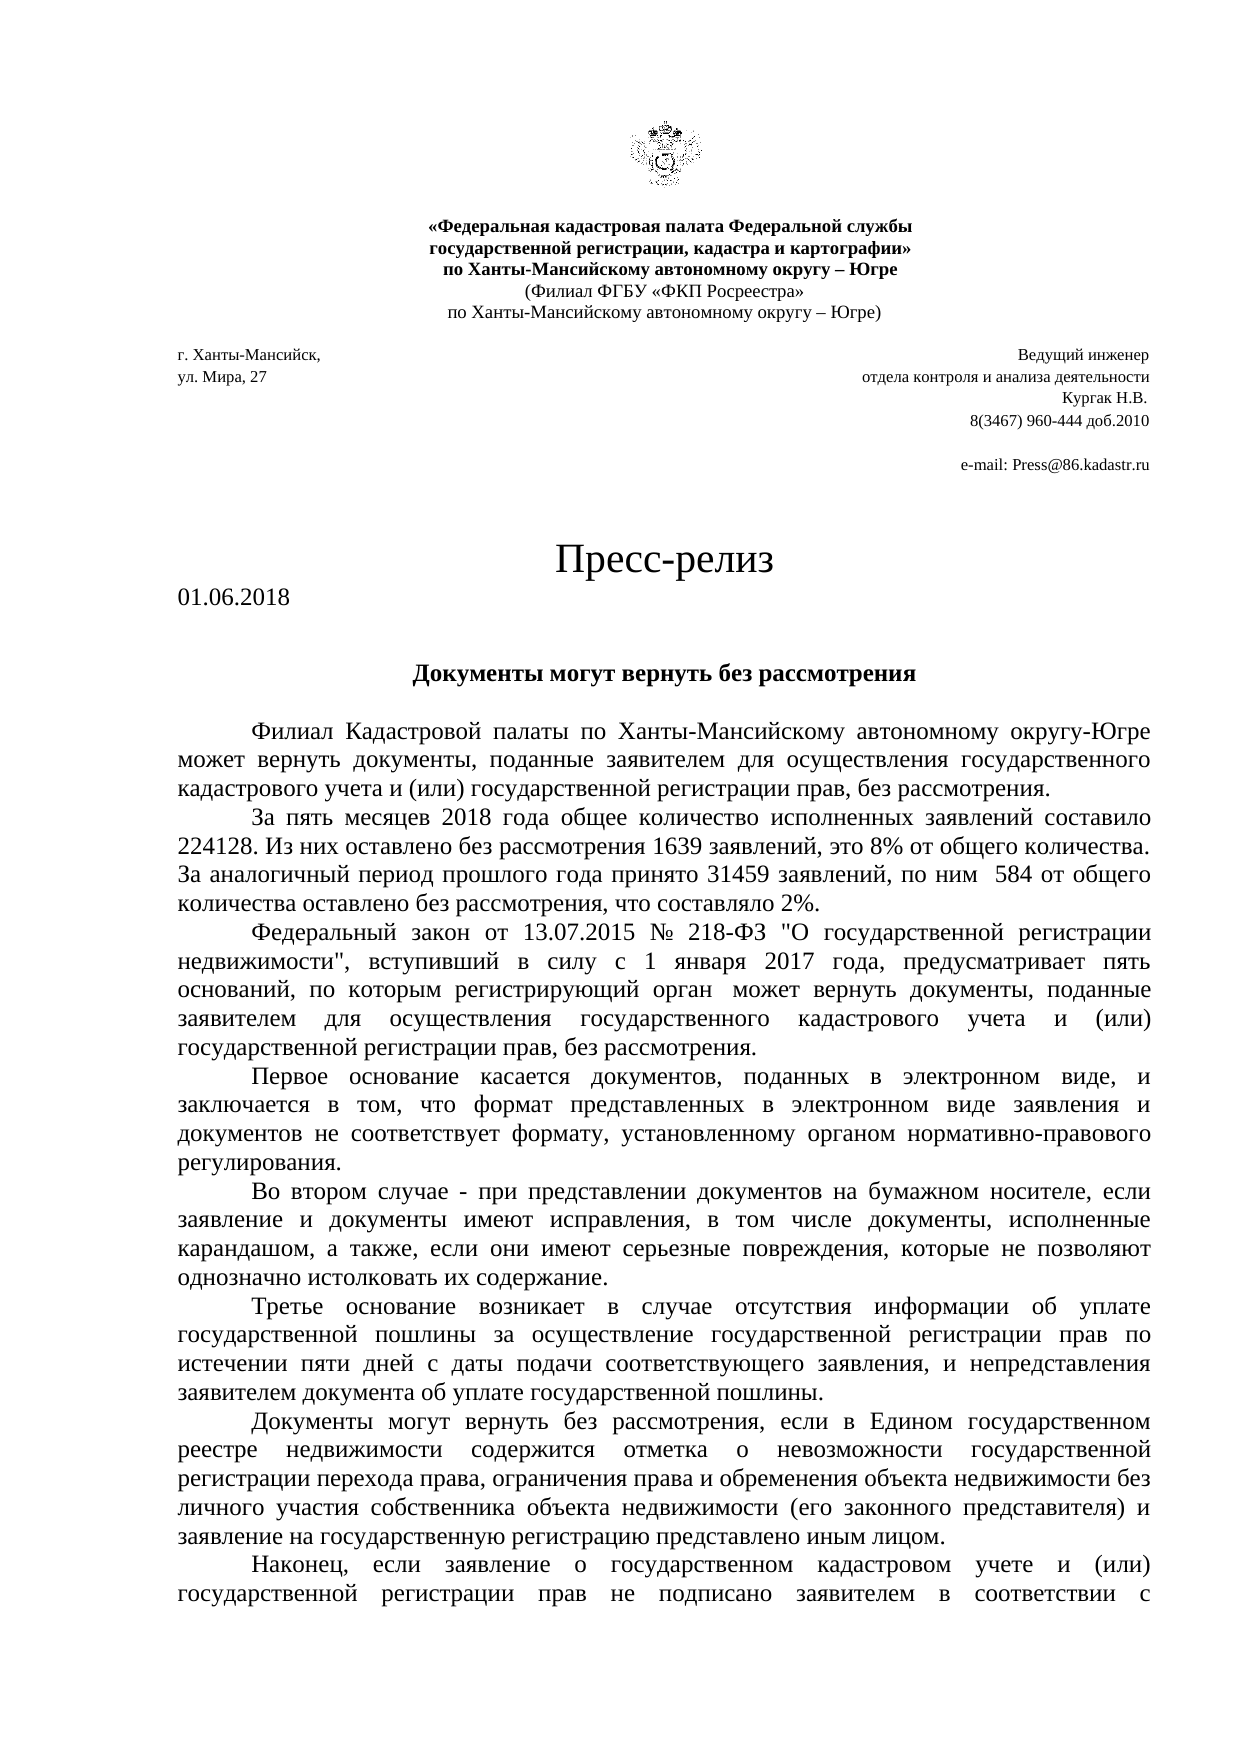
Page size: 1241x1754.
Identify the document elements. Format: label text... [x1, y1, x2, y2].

text Документы могут вернуть без рассмотрения, если в Едином государственном реестре недвижимости содержится отметка о невозможности государственной регистрации перехода права, ограничения права и обременения объекта недвижимости без личного участия собственника объекта недвижимости (его законного представителя) и заявление на государственную регистрацию представлено иным лицом. [177, 1406, 1152, 1549]
text За пять месяцев 2018 года общее количество исполненных заявлений составило 224128. Из них оставлено без рассмотрения 1639 заявлений, это 8% от общего количества. За аналогичный период прошлого года принято 31459 заявлений, по ним 584 от общего количества оставлено без рассмотрения, что составляло 2%. [177, 802, 1152, 917]
picture [624, 118, 705, 190]
text (Филиал ФГБУ «ФКП Росреестра» [177, 280, 1152, 301]
text г. Ханты-Мансийск, Ведущий инженер ул. Мира, 27 отдела контроля и анализа деятельности [177, 344, 1152, 386]
text Кургак Н.В. [177, 388, 1152, 407]
text Филиал Кадастровой палаты по Ханты-Мансийскому автономному округу-Югре может вернуть документы, поданные заявителем для осуществления государственного кадастрового учета и (или) государственной регистрации прав, без рассмотрения. [177, 716, 1152, 802]
text государственной регистрации, кадастра и картографии» [189, 237, 1152, 258]
text Третье основание возникает в случае отсутствия информации об уплате государственной пошлины за осуществление государственной регистрации прав по истечении пяти дней с даты подачи соответствующего заявления, и непредставления заявителем документа об уплате государственной пошлины. [177, 1291, 1152, 1406]
text 01.06.2018 [177, 582, 1152, 610]
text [177, 1549, 1152, 1607]
text Пресс-релиз [177, 476, 1152, 582]
text по Ханты-Мансийскому автономному округу – Югре [189, 258, 1152, 280]
text «Федеральная кадастровая палата Федеральной службы [189, 215, 1152, 237]
text 8(3467) 960-444 доб.2010 e-mail: Press@86.kadastr.ru [177, 410, 1152, 473]
text Документы могут вернуть без рассмотрения [177, 658, 1152, 687]
text Во втором случае - при представлении документов на бумажном носителе, если заявление и документы имеют исправления, в том числе документы, исполненные карандашом, а также, если они имеют серьезные повреждения, которые не позволяют однозначно истолковать их содержание. [177, 1176, 1152, 1291]
text Первое основание касается документов, поданных в электронном виде, и заключается в том, что формат представленных в электронном виде заявления и документов не соответствует формату, установленному органом нормативно-правового регулирования. [177, 1061, 1152, 1176]
text Федеральный закон от 13.07.2015 № 218-ФЗ "О государственной регистрации недвижимости", вступивший в силу с 1 января 2017 года, предусматривает пять оснований, по которым регистрирующий орган может вернуть документы, поданные заявителем для осуществления государственного кадастрового учета и (или) государственной регистрации прав, без рассмотрения. [177, 917, 1152, 1061]
text по Ханты-Мансийскому автономному округу – Югре) [177, 301, 1152, 323]
